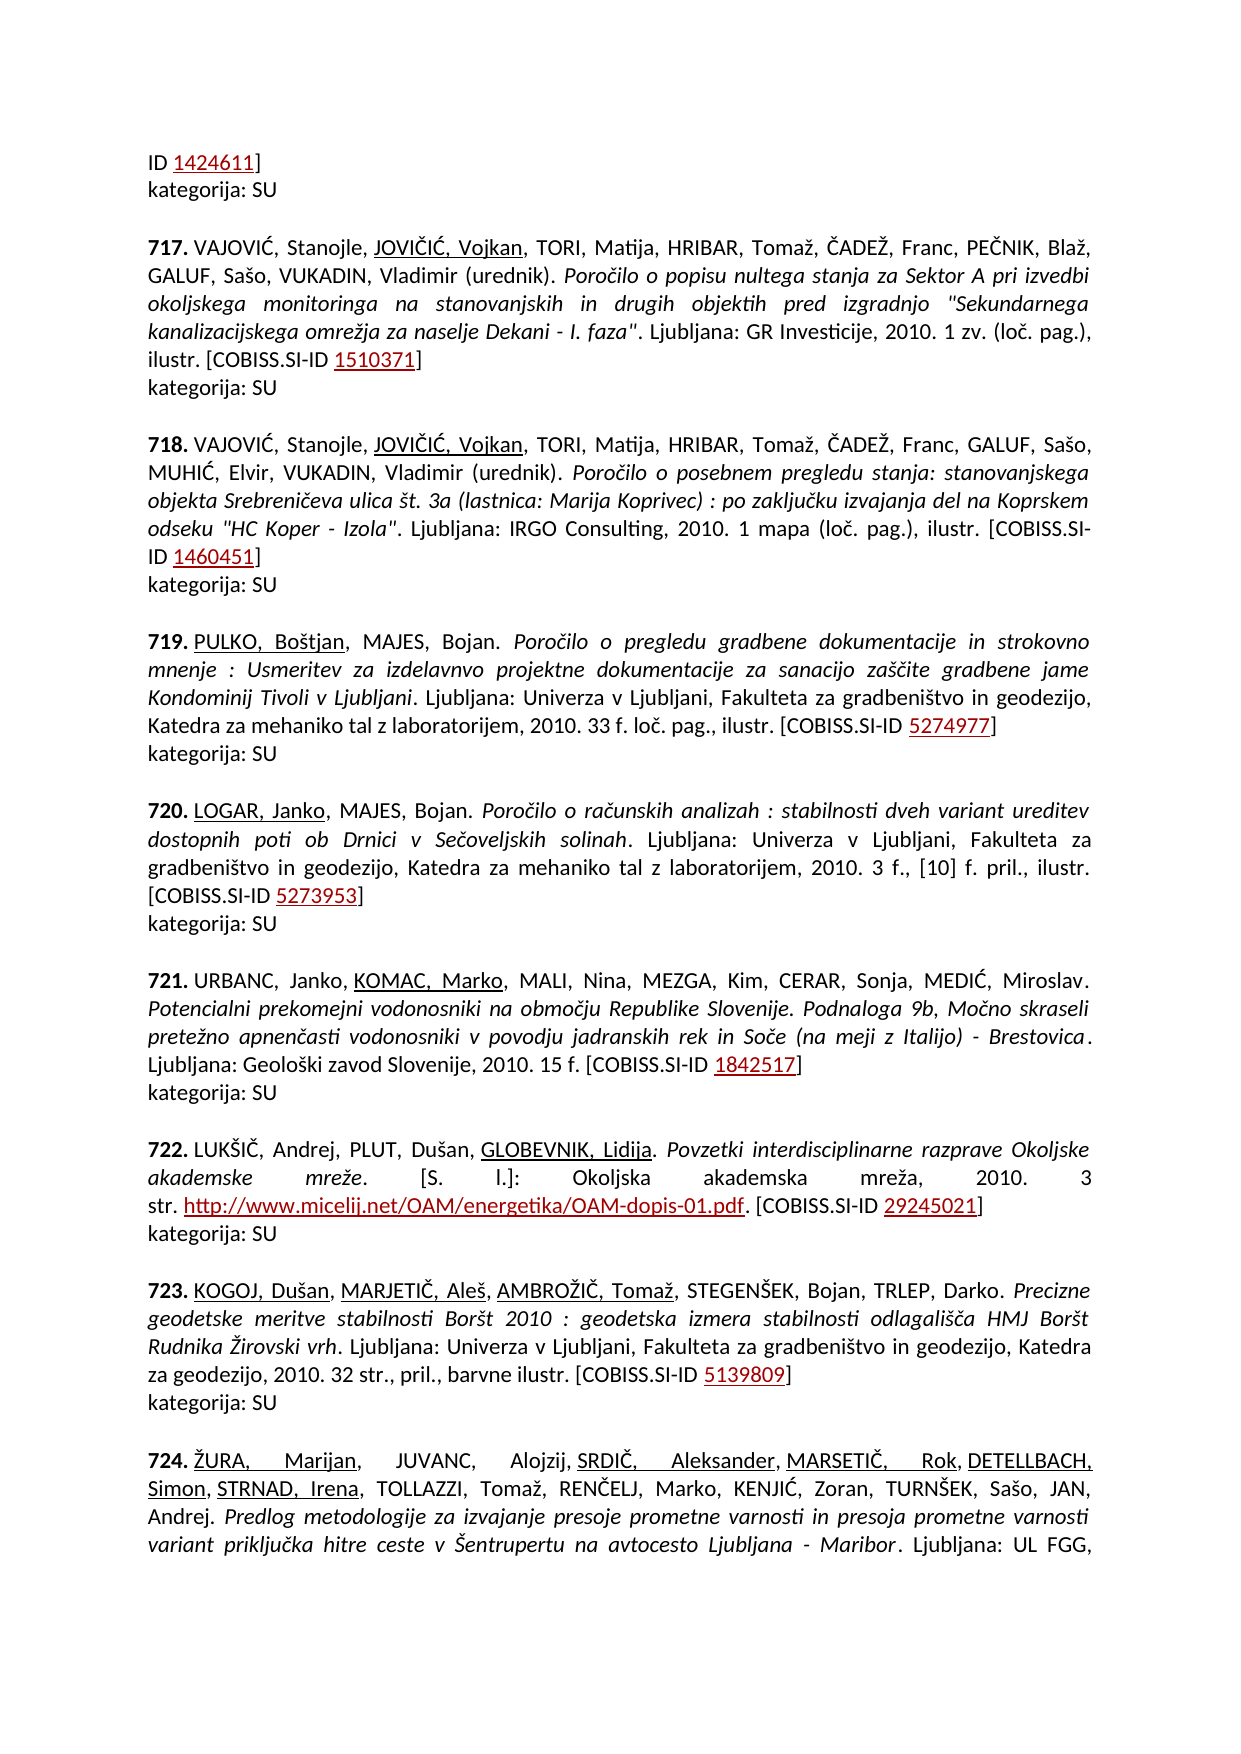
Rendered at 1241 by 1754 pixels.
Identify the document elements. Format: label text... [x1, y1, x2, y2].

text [148, 1446, 1093, 1558]
text 723. KOGOJ, Dušan, MARJETIČ, Aleš, AMBROŽIČ, Tomaž, STEGENŠEK, Bojan, TRLEP, Darko. Precizne geodetske meritve stabilnosti Boršt 2010 : geodetska izmera stabilnosti odlagališča HMJ Boršt Rudnika Žirovski vrh. Ljubljana: Univerza v Ljubljani, Fakulteta za gradbeništvo in geodezijo, Katedra za geodezijo, 2010. 32 str., pril., barvne ilustr. [COBISS.SI-ID 5139809] kategorija: SU [148, 1276, 1093, 1417]
text 719. PULKO, Boštjan, MAJES, Bojan. Poročilo o pregledu gradbene dokumentacije in strokovno mnenje : Usmeritev za izdelavnvo projektne dokumentacije za sanacijo zaščite gradbene jame Kondominij Tivoli v Ljubljani. Ljubljana: Univerza v Ljubljani, Fakulteta za gradbeništvo in geodezijo, Katedra za mehaniko tal z laboratorijem, 2010. 33 f. loč. pag., ilustr. [COBISS.SI-ID 5274977] kategorija: SU [148, 627, 1093, 767]
text 717. VAJOVIĆ, Stanojle, JOVIČIĆ, Vojkan, TORI, Matija, HRIBAR, Tomaž, ČADEŽ, Franc, PEČNIK, Blaž, GALUF, Sašo, VUKADIN, Vladimir (urednik). Poročilo o popisu nultega stanja za Sektor A pri izvedbi okoljskega monitoringa na stanovanjskih in drugih objektih pred izgradnjo "Sekundarnega kanalizacijskega omrežja za naselje Dekani - I. faza". Ljubljana: GR Investicije, 2010. 1 zv. (loč. pag.), ilustr. [COBISS.SI-ID 1510371] kategorija: SU [148, 233, 1093, 401]
text 718. VAJOVIĆ, Stanojle, JOVIČIĆ, Vojkan, TORI, Matija, HRIBAR, Tomaž, ČADEŽ, Franc, GALUF, Sašo, MUHIĆ, Elvir, VUKADIN, Vladimir (urednik). Poročilo o posebnem pregledu stanja: stanovanjskega objekta Srebreničeva ulica št. 3a (lastnica: Marija Koprivec) : po zaključku izvajanja del na Koprskem odseku "HC Koper - Izola". Ljubljana: IRGO Consulting, 2010. 1 mapa (loč. pag.), ilustr. [COBISS.SI-ID 1460451] kategorija: SU [148, 430, 1093, 598]
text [148, 148, 1093, 204]
text 721. URBANC, Janko, KOMAC, Marko, MALI, Nina, MEZGA, Kim, CERAR, Sonja, MEDIĆ, Miroslav. Potencialni prekomejni vodonosniki na območju Republike Slovenije. Podnaloga 9b, Močno skraseli pretežno apnenčasti vodonosniki v povodju jadranskih rek in Soče (na meji z Italijo) - Brestovica. Ljubljana: Geološki zavod Slovenije, 2010. 15 f. [COBISS.SI-ID 1842517] kategorija: SU [148, 966, 1093, 1106]
text 722. LUKŠIČ, Andrej, PLUT, Dušan, GLOBEVNIK, Lidija. Povzetki interdisciplinarne razprave Okoljske akademske mreže. [S. l.]: Okoljska akademska mreža, 2010. 3 str. http://www.micelij.net/OAM/energetika/OAM-dopis-01.pdf. [COBISS.SI-ID 29245021] kategorija: SU [148, 1135, 1093, 1247]
text 720. LOGAR, Janko, MAJES, Bojan. Poročilo o računskih analizah : stabilnosti dveh variant ureditev dostopnih poti ob Drnici v Sečoveljskih solinah. Ljubljana: Univerza v Ljubljani, Fakulteta za gradbeništvo in geodezijo, Katedra za mehaniko tal z laboratorijem, 2010. 3 f., [10] f. pril., ilustr. [COBISS.SI-ID 5273953] kategorija: SU [148, 797, 1093, 937]
